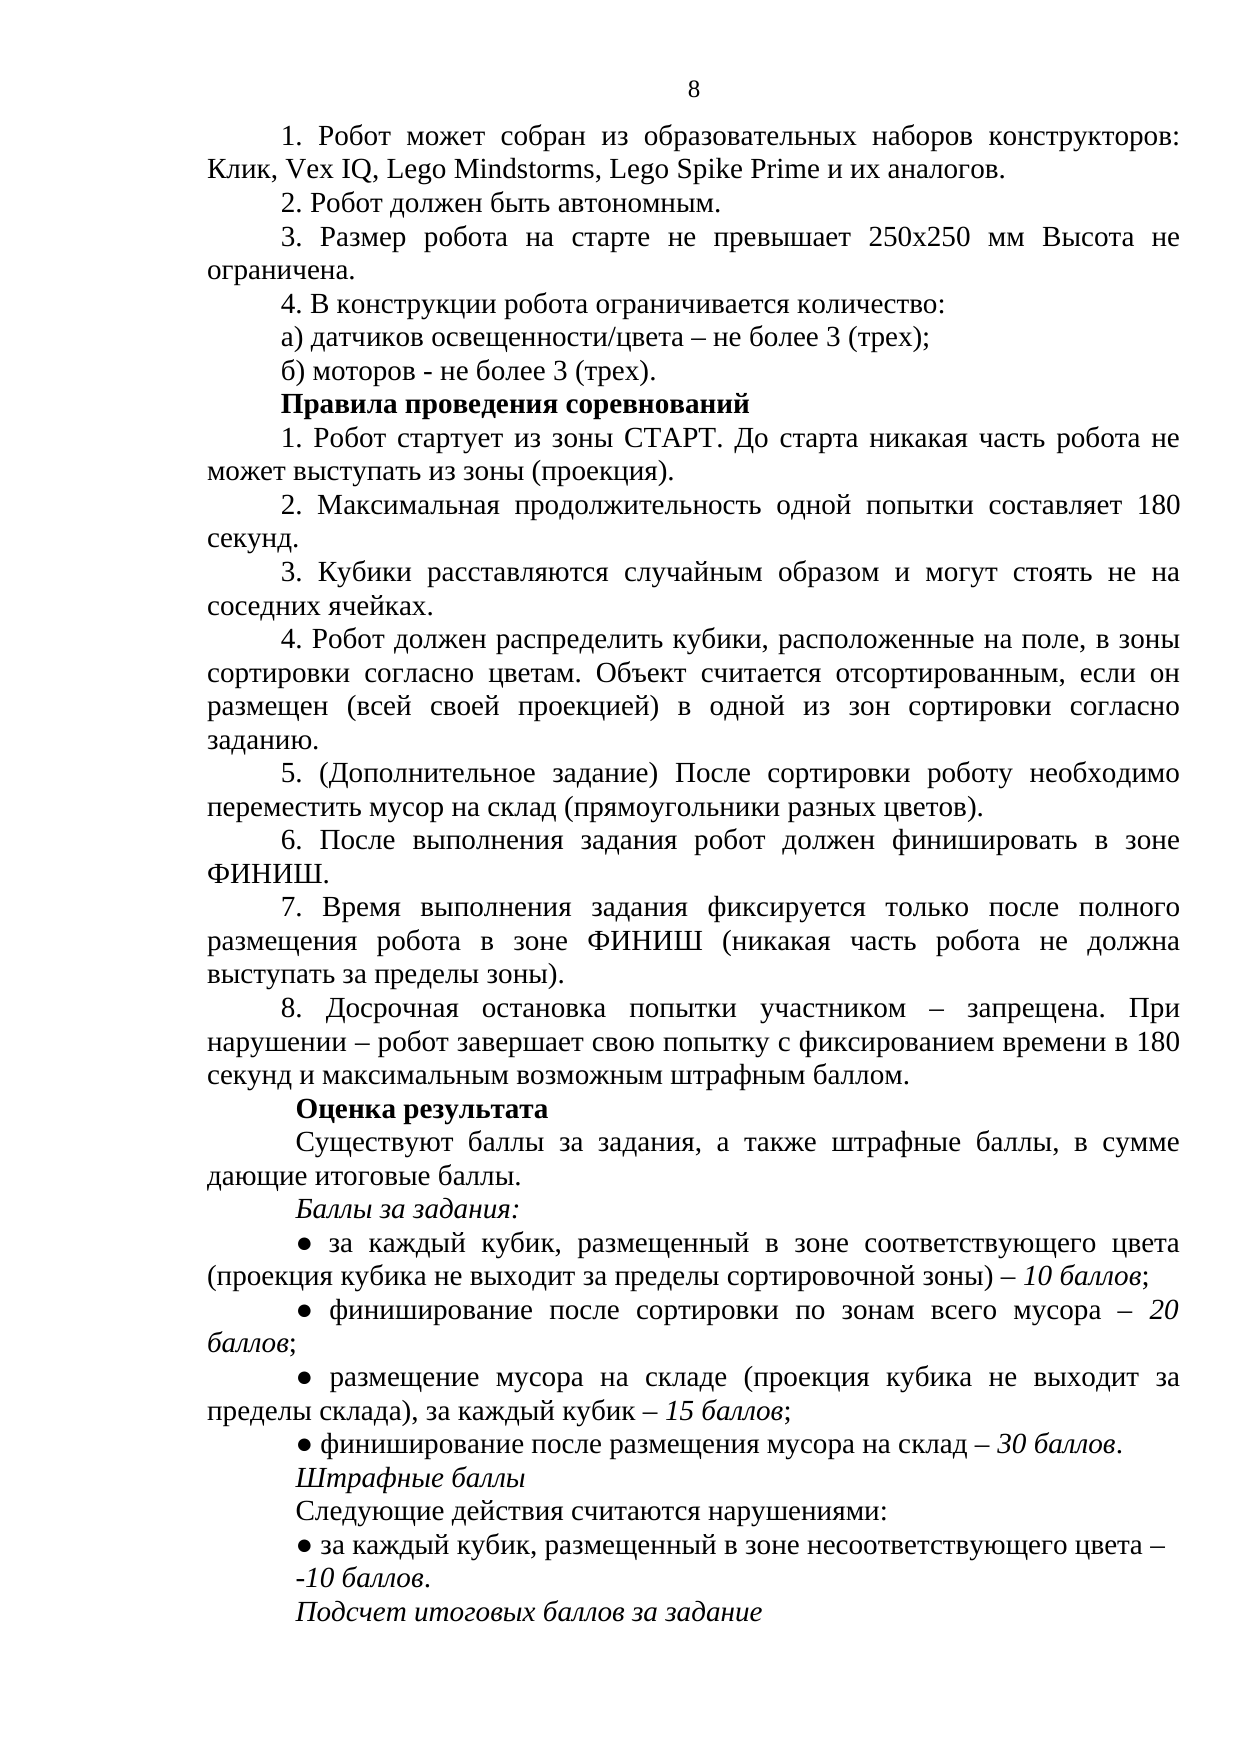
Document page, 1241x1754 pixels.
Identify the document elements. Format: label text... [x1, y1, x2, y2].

list Баллы за задания: [207, 1191, 1181, 1225]
list ● за каждый кубик, размещенный в зоне несоответствующего цвета – [207, 1527, 1181, 1560]
list ● финиширование после сортировки по зонам всего мусора – 20 баллов; [207, 1292, 1181, 1359]
list Существуют баллы за задания, а также штрафные баллы, в сумме дающие итоговые баллы. [207, 1124, 1181, 1191]
list Правила проведения соревнований [207, 386, 1181, 420]
list -10 баллов. [207, 1560, 1181, 1594]
list 7. Время выполнения задания фиксируется только после полного размещения робота в зоне ФИНИШ (никакая часть робота не должна выступать за пределы зоны). [207, 889, 1181, 990]
list Следующие действия считаются нарушениями: [207, 1493, 1181, 1527]
list 6. После выполнения задания робот должен финишировать в зоне ФИНИШ. [207, 822, 1181, 889]
list Оценка результата [207, 1091, 1181, 1124]
list 4. Робот должен распределить кубики, расположенные на поле, в зоны сортировки согласно цветам. Объект считается отсортированным, если он размещен (всей своей проекцией) в одной из зон сортировки согласно заданию. [207, 621, 1181, 755]
list а) датчиков освещенности/цвета – не более 3 (трех); [207, 319, 1181, 353]
list 2. Робот должен быть автономным. [207, 185, 1181, 219]
list 3. Кубики расставляются случайным образом и могут стоять не на соседних ячейках. [207, 554, 1181, 621]
list 3. Размер робота на старте не превышает 250х250 мм Высота не ограничена. [207, 219, 1181, 286]
list 8. Досрочная остановка попытки участником – запрещена. При нарушении – робот завершает свою попытку с фиксированием времени в 180 секунд и максимальным возможным штрафным баллом. [207, 990, 1181, 1091]
list ● за каждый кубик, размещенный в зоне соответствующего цвета (проекция кубика не выходит за пределы сортировочной зоны) – 10 баллов; [207, 1225, 1181, 1292]
list 2. Максимальная продолжительность одной попытки составляет 180 секунд. [207, 487, 1181, 554]
list 1. Робот стартует из зоны СТАРТ. До старта никакая часть робота не может выступать из зоны (проекция). [207, 420, 1181, 487]
text 1. Робот может собран из образовательных наборов конструкторов: Клик, Vex IQ, Lego Mindstorms, Lego Spike Prime и их аналогов. [207, 118, 1181, 185]
list б) моторов - не более 3 (трех). [207, 353, 1181, 386]
list 5. (Дополнительное задание) После сортировки роботу необходимо переместить мусор на склад (прямоугольники разных цветов). [207, 755, 1181, 822]
list ● размещение мусора на складе (проекция кубика не выходит за пределы склада), за каждый кубик – 15 баллов; [207, 1359, 1181, 1426]
list 4. В конструкции робота ограничивается количество: [207, 286, 1181, 319]
list ● финиширование после размещения мусора на склад – 30 баллов. [207, 1426, 1181, 1460]
list Подсчет итоговых баллов за задание [207, 1594, 1181, 1627]
list Штрафные баллы [207, 1460, 1181, 1493]
